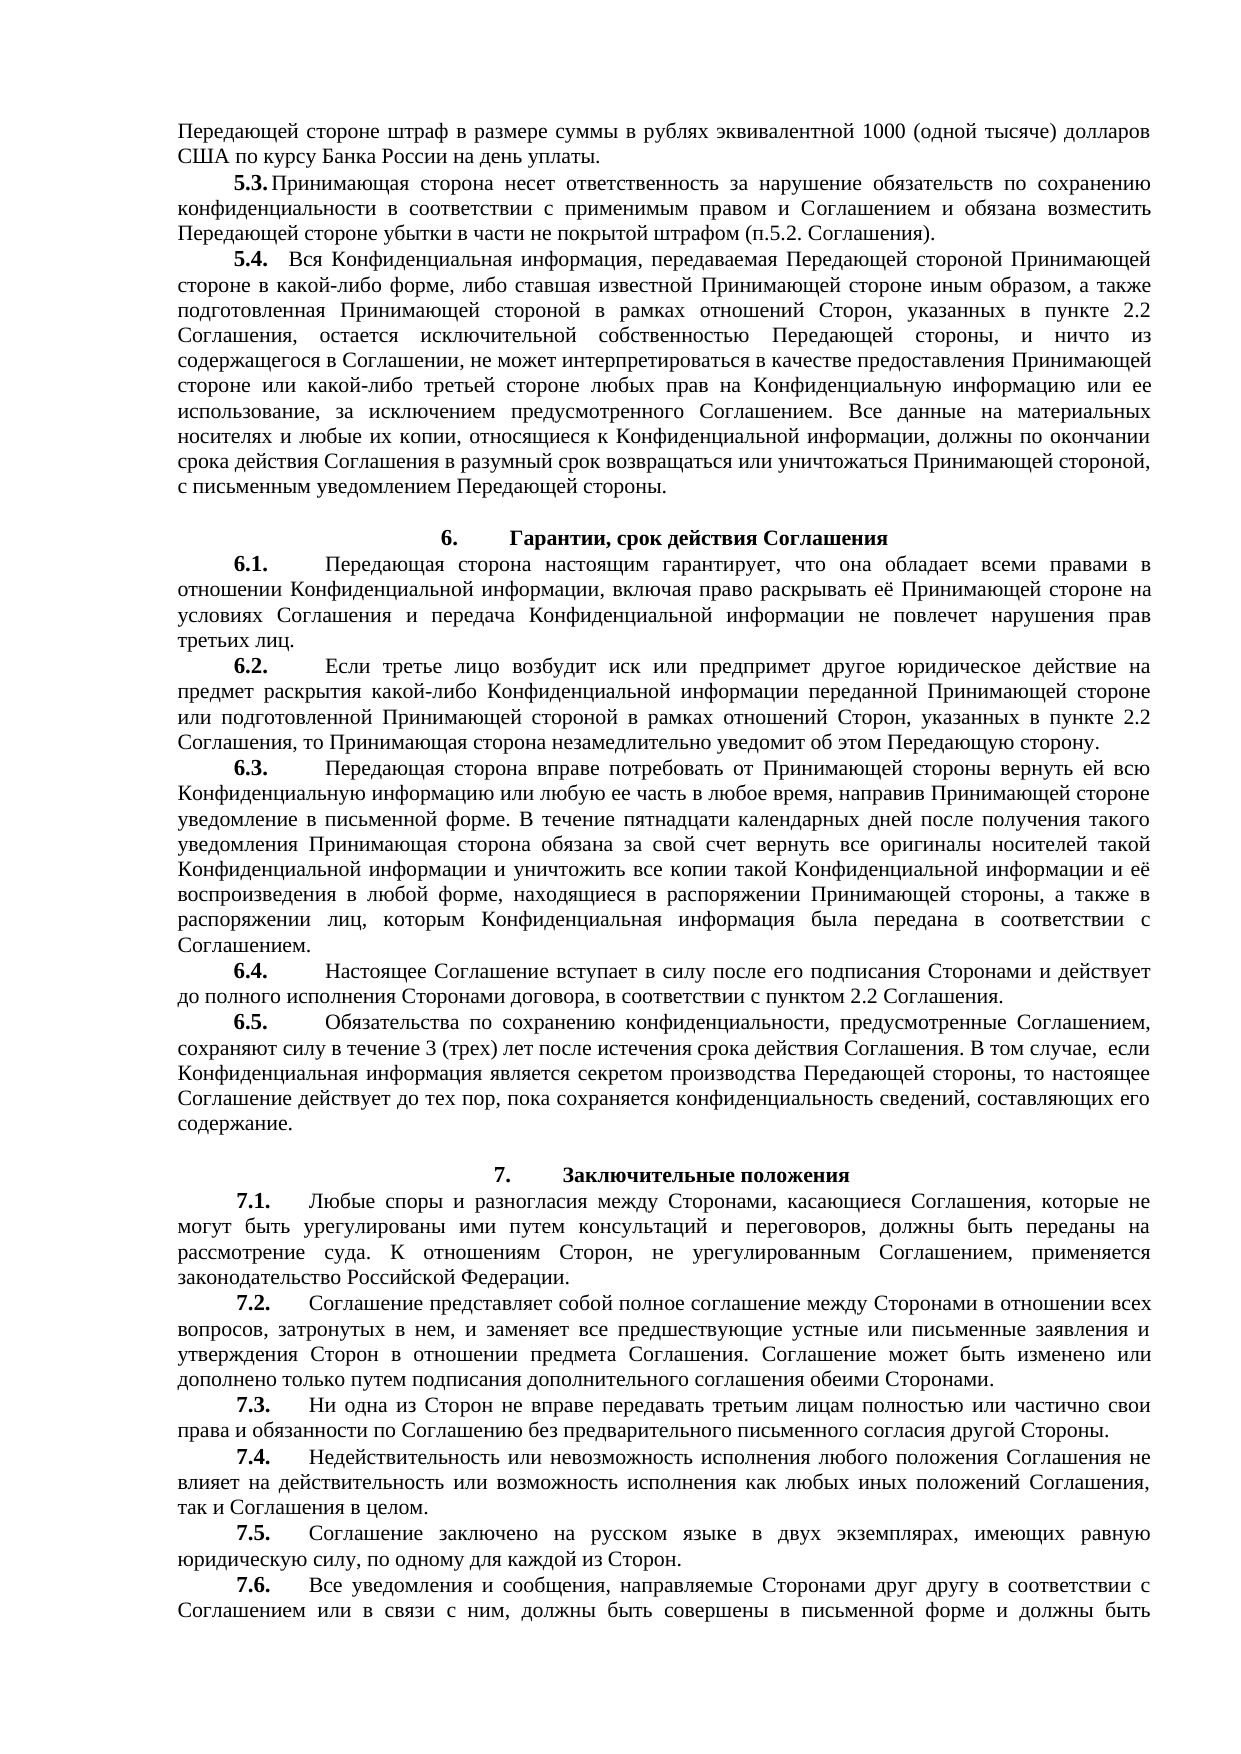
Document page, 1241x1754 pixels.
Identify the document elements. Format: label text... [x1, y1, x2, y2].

list Настоящее Соглашение вступает в силу после его подписания Сторонами и действует до полного исполнения Сторонами договора, в соответствии с пунктом 2.2 Соглашения. [177, 957, 1152, 1008]
list Соглашение представляет собой полное соглашение между Сторонами в отношении всех вопросов, затронутых в нем, и заменяет все предшествующие устные или письменные заявления и утверждения Сторон в отношении предмета Соглашения. Соглашение может быть изменено или дополнено только путем подписания дополнительного соглашения обеими Сторонами. [177, 1289, 1152, 1391]
list Гарантии, срок действия Соглашения [177, 524, 1152, 550]
list Принимающая сторона несет ответственность за нарушение обязательств по сохранению конфиденциальности в соответствии с применимым правом и Соглашением и обязана возместить Передающей стороне убытки в части не покрытой штрафом (п.5.2. Соглашения). [177, 168, 1152, 245]
list Соглашение заключено на русском языке в двух экземплярах, имеющих равную юридическую силу, по одному для каждой из Сторон. [177, 1519, 1152, 1571]
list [177, 118, 1152, 168]
list Ни одна из Сторон не вправе передавать третьим лицам полностью или частично свои права и обязанности по Соглашению без предварительного письменного согласия другой Стороны. [177, 1391, 1152, 1443]
list Передающая сторона вправе потребовать от Принимающей стороны вернуть ей всю Конфиденциальную информацию или любую ее часть в любое время, направив Принимающей стороне уведомление в письменной форме. В течение пятнадцати календарных дней после получения такого уведомления Принимающая сторона обязана за свой счет вернуть все оригиналы носителей такой Конфиденциальной информации и уничтожить все копии такой Конфиденциальной информации и её воспроизведения в любой форме, находящиеся в распоряжении Принимающей стороны, а также в распоряжении лиц, которым Конфиденциальная информация была передана в соответствии с Соглашением. [177, 754, 1152, 957]
list Заключительные положения [177, 1161, 1167, 1187]
list Обязательства по сохранению конфиденциальности, предусмотренные Соглашением, сохраняют силу в течение 3 (трех) лет после истечения срока действия Соглашения. В том случае, если Конфиденциальная информация является секретом производства Передающей стороны, то настоящее Соглашение действует до тех пор, пока сохраняется конфиденциальность сведений, составляющих его содержание. [177, 1008, 1152, 1136]
list Недействительность или невозможность исполнения любого положения Соглашения не влияет на действительность или возможность исполнения как любых иных положений Соглашения, так и Соглашения в целом. [177, 1443, 1152, 1519]
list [177, 1571, 1152, 1623]
list Любые споры и разногласия между Сторонами, касающиеся Соглашения, которые не могут быть урегулированы ими путем консультаций и переговоров, должны быть переданы на рассмотрение суда. К отношениям Сторон, не урегулированным Соглашением, применяется законодательство Российской Федерации. [177, 1187, 1152, 1289]
list Передающая сторона настоящим гарантирует, что она обладает всеми правами в отношении Конфиденциальной информации, включая право раскрывать её Принимающей стороне на условиях Соглашения и передача Конфиденциальной информации не повлечет нарушения прав третьих лиц. [177, 550, 1152, 652]
list Если третье лицо возбудит иск или предпримет другое юридическое действие на предмет раскрытия какой-либо Конфиденциальной информации переданной Принимающей стороне или подготовленной Принимающей стороной в рамках отношений Сторон, указанных в пункте 2.2 Соглашения, то Принимающая сторона незамедлительно уведомит об этом Передающую сторону. [177, 652, 1152, 754]
list Вся Конфиденциальная информация, передаваемая Передающей стороной Принимающей стороне в какой-либо форме, либо ставшая известной Принимающей стороне иным образом, а также подготовленная Принимающей стороной в рамках отношений Сторон, указанных в пункте 2.2 Соглашения, остается исключительной собственностью Передающей стороны, и ничто из содержащегося в Соглашении, не может интерпретироваться в качестве предоставления Принимающей стороне или какой-либо третьей стороне любых прав на Конфиденциальную информацию или ее использование, за исключением предусмотренного Соглашением. Все данные на материальных носителях и любые их копии, относящиеся к Конфиденциальной информации, должны по окончании срока действия Соглашения в разумный срок возвращаться или уничтожаться Принимающей стороной, с письменным уведомлением Передающей стороны. [177, 245, 1152, 498]
